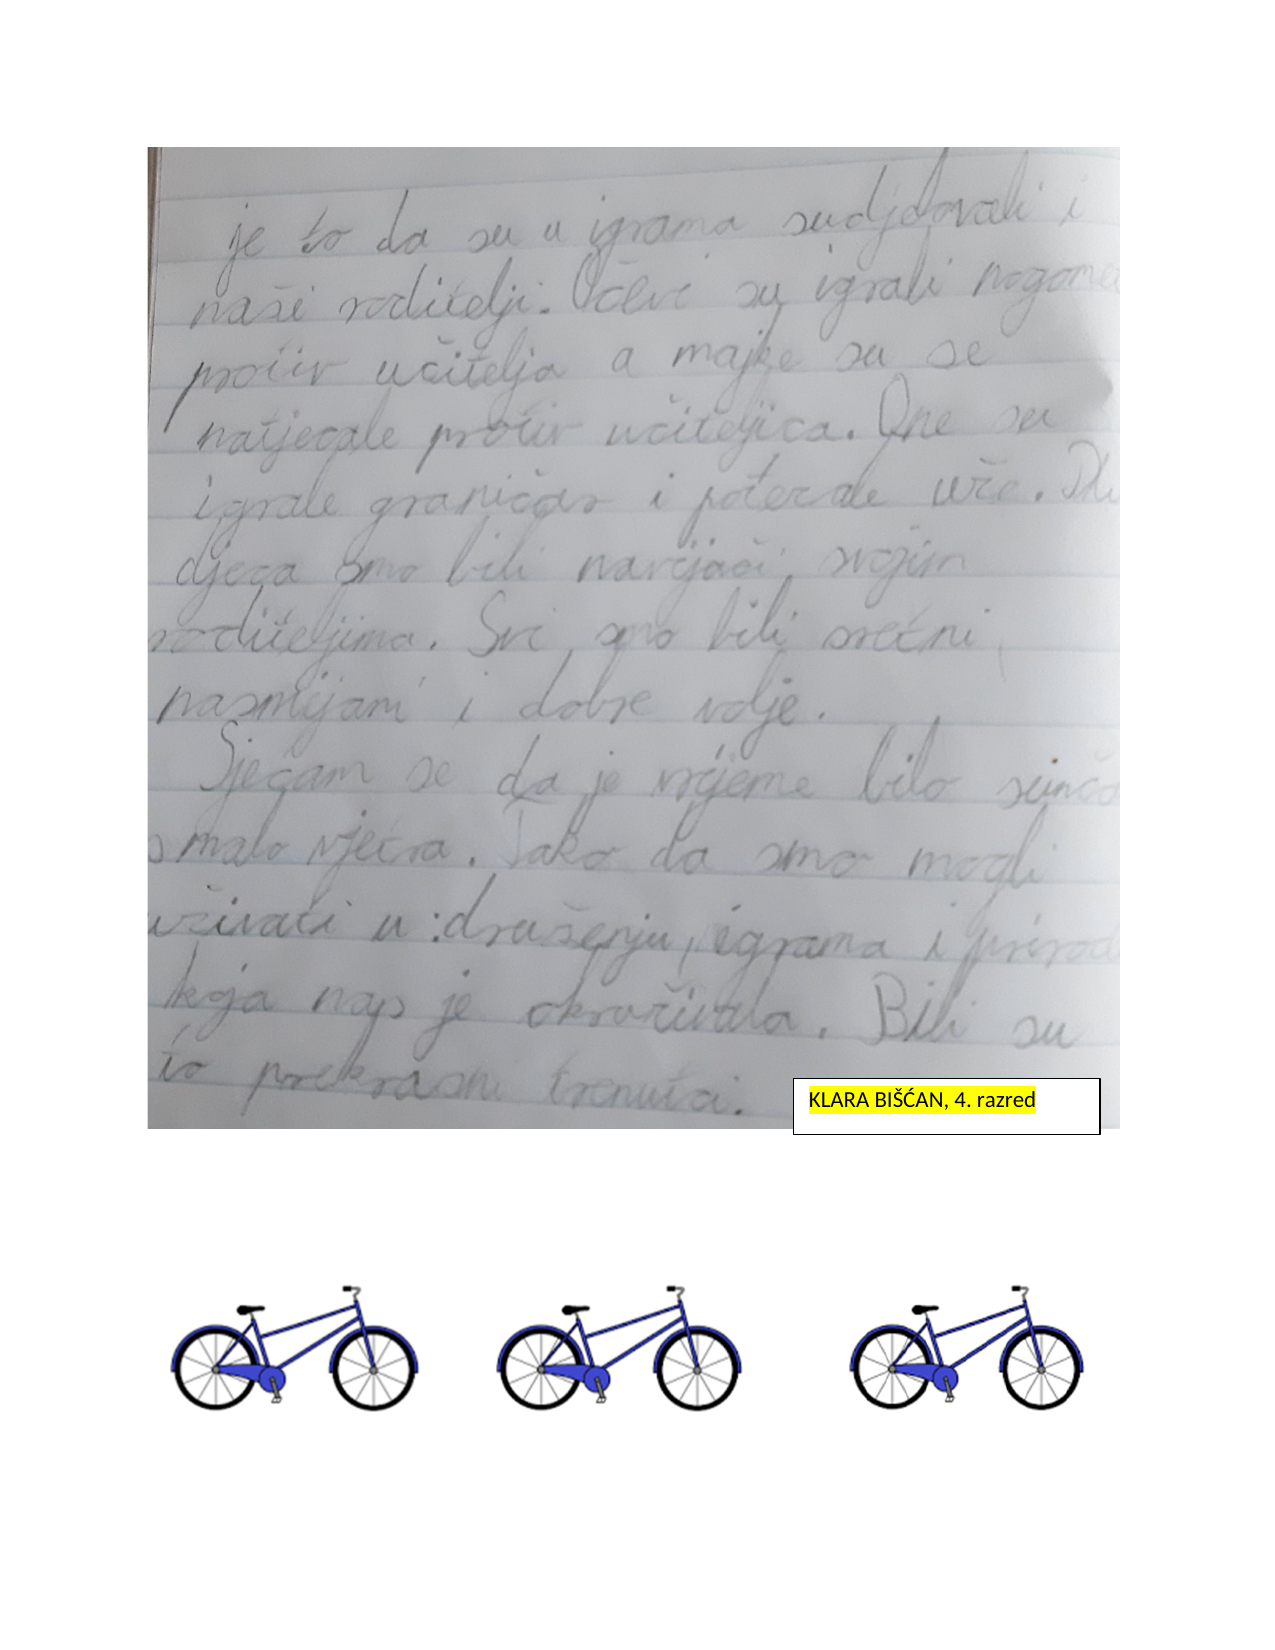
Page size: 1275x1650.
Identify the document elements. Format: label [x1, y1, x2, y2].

picture [147, 1241, 443, 1444]
picture [147, 147, 1120, 1129]
picture [473, 1241, 766, 1444]
picture [827, 1241, 1106, 1444]
